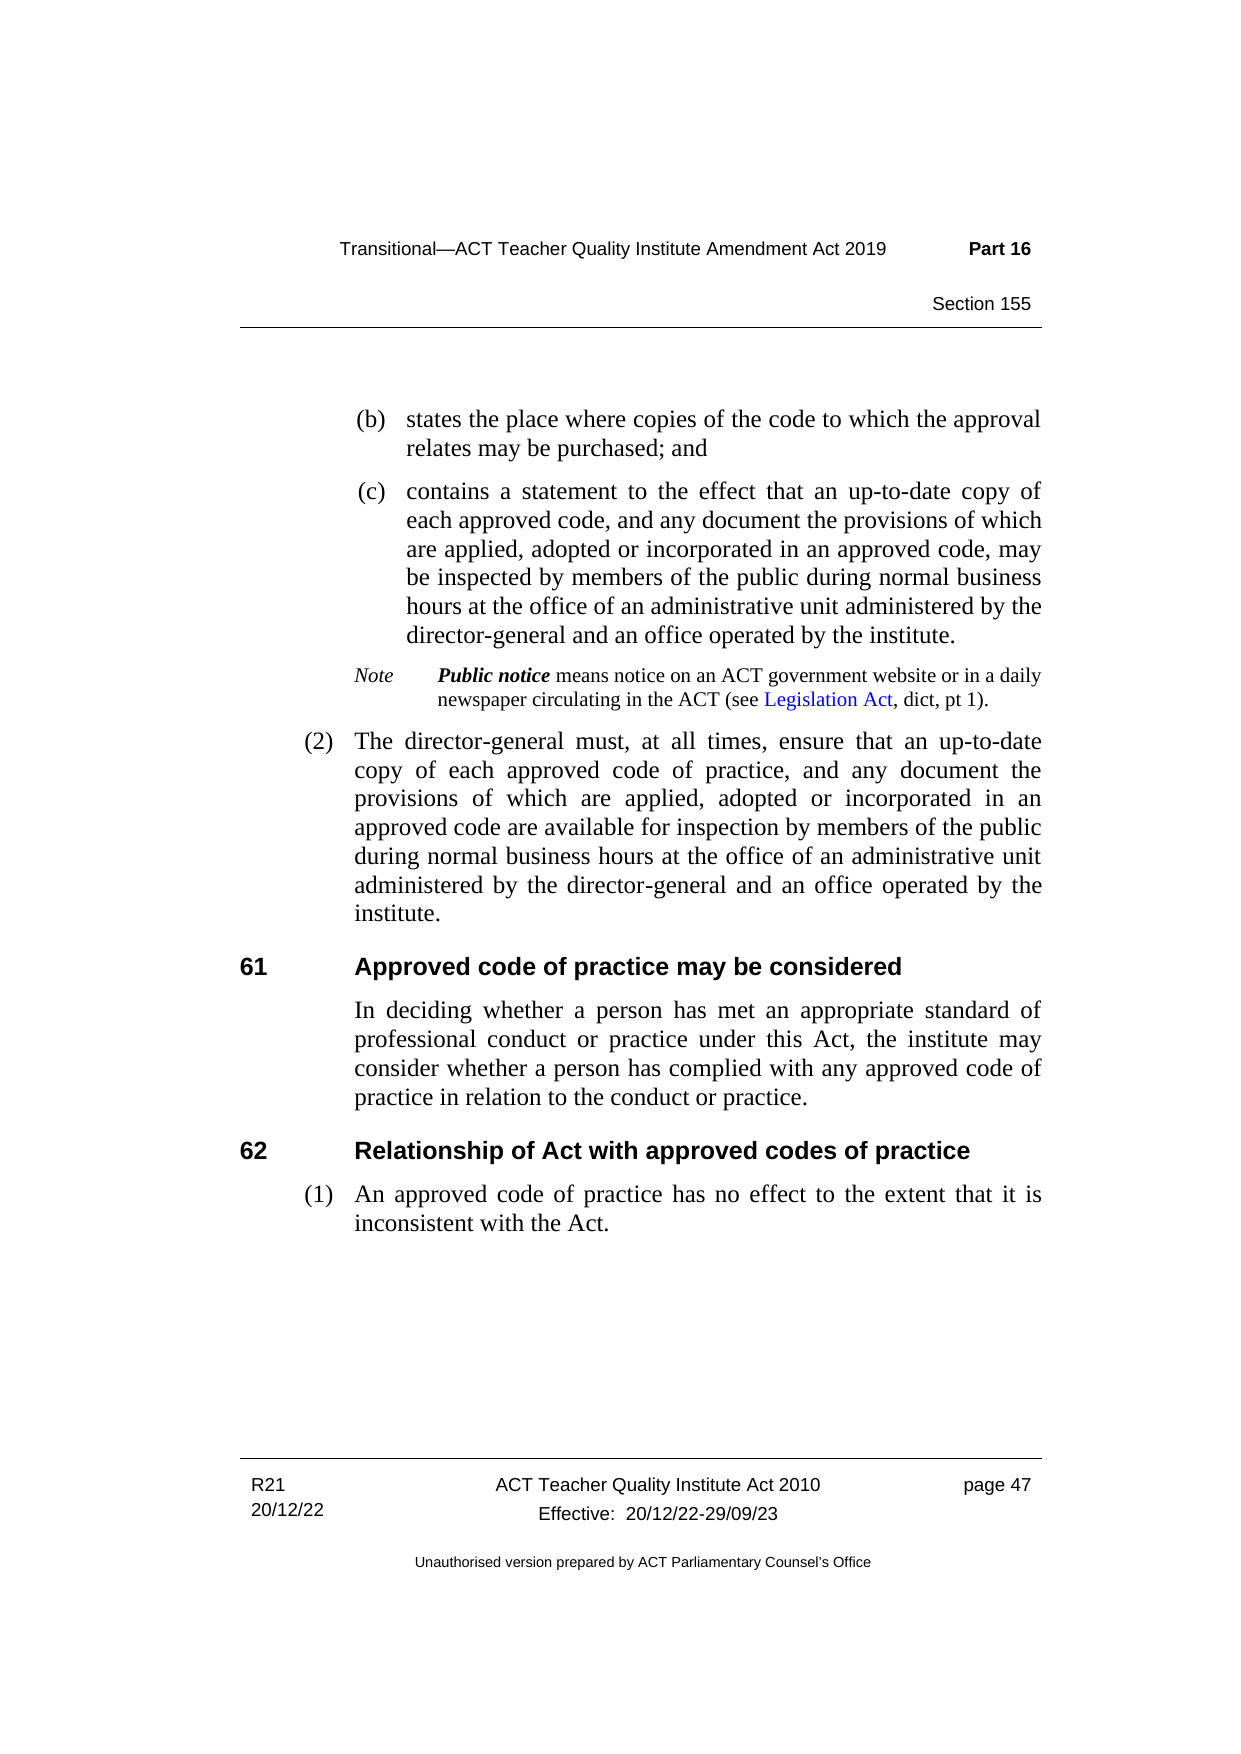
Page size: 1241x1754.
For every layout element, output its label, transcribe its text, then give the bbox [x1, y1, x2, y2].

text 61 Approved code of practice may be considered [239, 952, 1042, 981]
text 62 Relationship of Act with approved codes of practice [239, 1136, 1042, 1164]
text (c) contains a statement to the effect that an up-to-date copy of each approved code, and any document the provisions of which are applied, adopted or incorporated in an approved code, may be inspected by members of the public during normal business hours at the office of an administrative unit administered by the director-general and an office operated by the institute. [239, 476, 1042, 649]
text (2) The director-general must, at all times, ensure that an up-to-date copy of each approved code of practice, and any document the provisions of which are applied, adopted or incorporated in an approved code are available for inspection by members of the public during normal business hours at the office of an administrative unit administered by the director-general and an office operated by the institute. [239, 726, 1042, 927]
text (1) An approved code of practice has no effect to the extent that it is inconsistent with the Act. [239, 1179, 1042, 1236]
text (b) states the place where copies of the code to which the approval relates may be purchased; and [239, 404, 1042, 462]
text In deciding whether a person has met an appropriate standard of professional conduct or practice under this Act, the institute may consider whether a person has complied with any approved code of practice in relation to the conduct or practice. [354, 996, 1042, 1111]
text Note Public notice means notice on an ACT government website or in a daily newspaper circulating in the ACT (see Legislation Act, dict, pt 1). [354, 663, 1042, 711]
